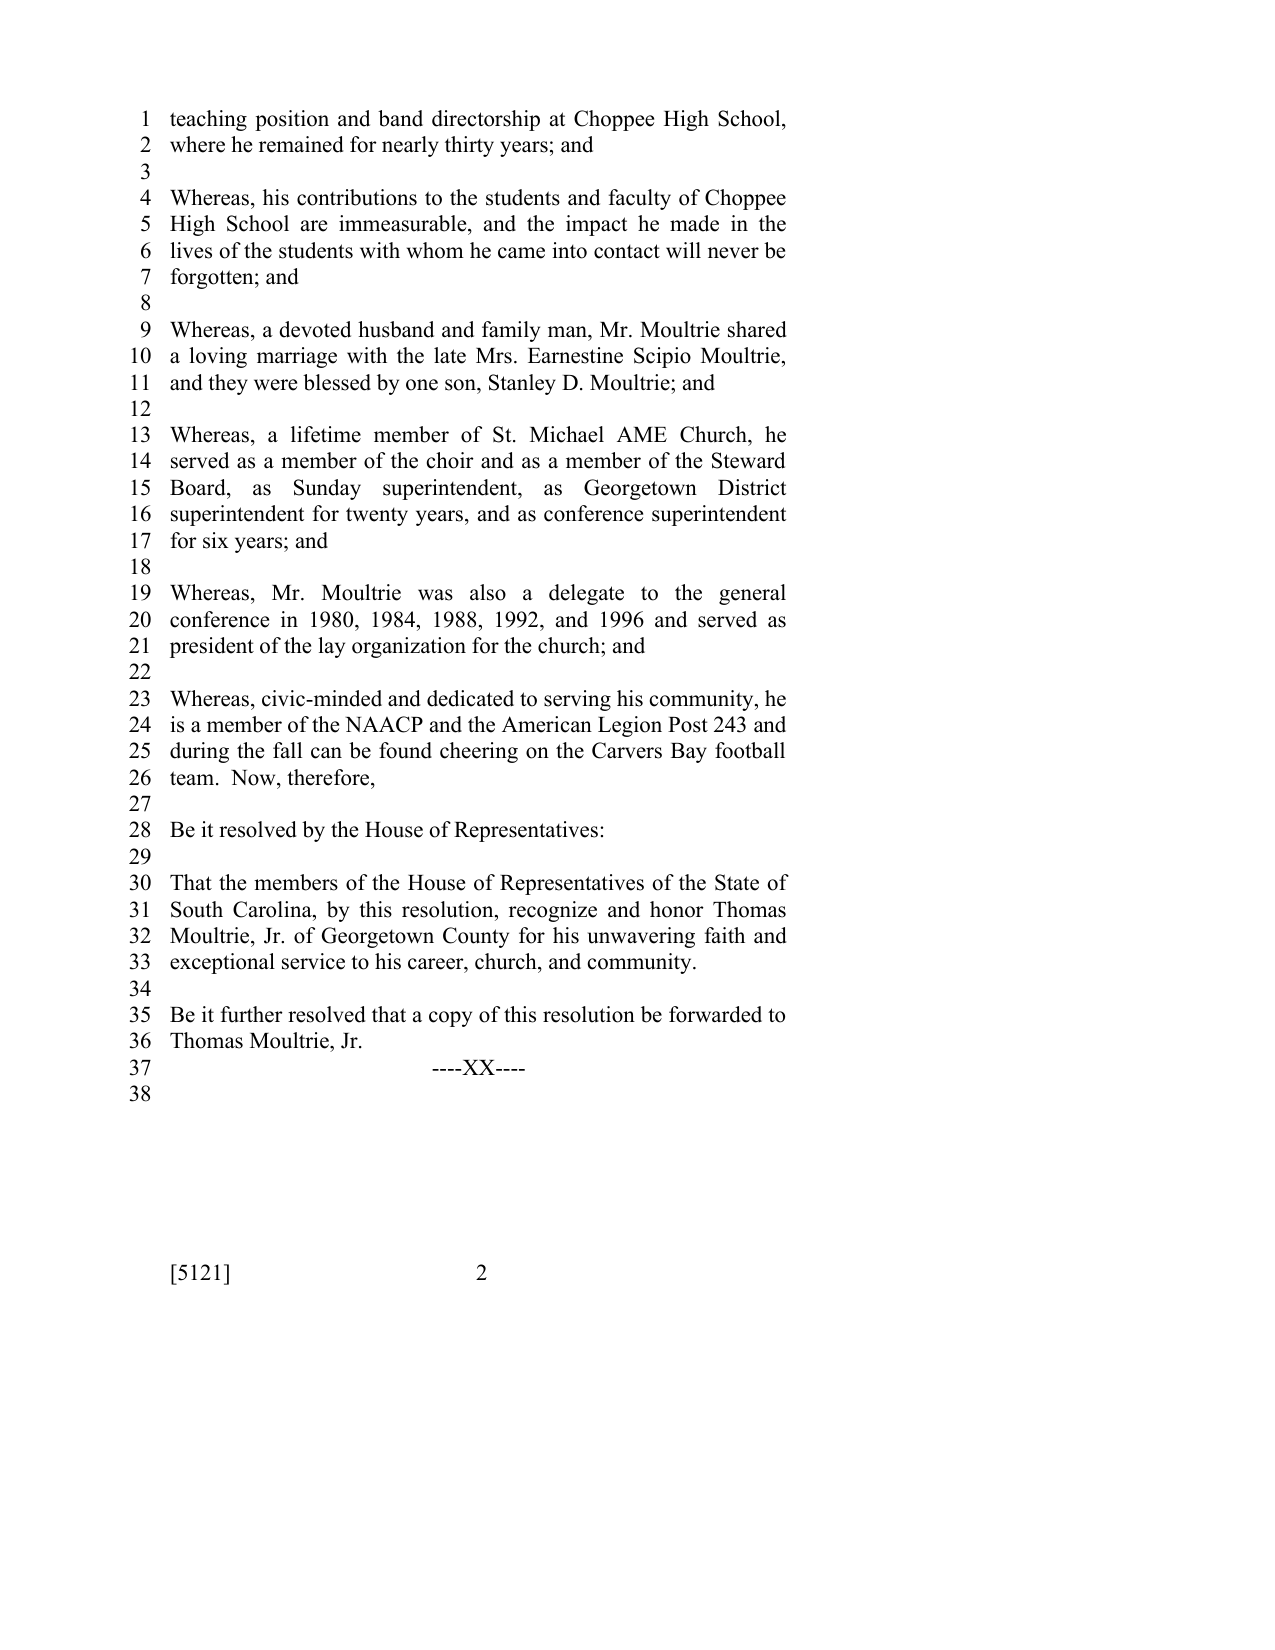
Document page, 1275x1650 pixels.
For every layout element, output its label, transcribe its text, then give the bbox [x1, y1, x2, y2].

text Whereas, a devoted husband and family man, Mr. Moultrie shared a loving marriage with the late Mrs. Earnestine Scipio Moultrie, and they were blessed by one son, Stanley D. Moultrie; and [169, 316, 787, 395]
text Whereas, Mr. Moultrie was also a delegate to the general conference in 1980, 1984, 1988, 1992, and 1996 and served as president of the lay organization for the church; and [169, 579, 787, 658]
text Whereas, a lifetime member of St. Michael AME Church, he served as a member of the choir and as a member of the Steward Board, as Sunday superintendent, as Georgetown District superintendent for twenty years, and as conference superintendent for six years; and [169, 421, 787, 553]
text That the members of the House of Representatives of the State of South Carolina, by this resolution, recognize and honor Thomas Moultrie, Jr. of Georgetown County for his unwavering faith and exceptional service to his career, church, and community. [169, 869, 787, 975]
text Be it resolved by the House of Representatives: [169, 817, 787, 843]
text Whereas, civic-minded and dedicated to serving his community, he is a member of the NAACP and the American Legion Post 243 and during the fall can be found cheering on the Carvers Bay football team. Now, therefore, [169, 685, 787, 790]
text Whereas, his contributions to the students and faculty of Choppee High School are immeasurable, and the impact he made in the lives of the students with whom he came into contact will never be forgotten; and [169, 184, 787, 289]
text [169, 105, 787, 158]
text Be it further resolved that a copy of this resolution be forwarded to Thomas Moultrie, Jr. [169, 1001, 787, 1054]
text ----XX---- [169, 1054, 787, 1080]
